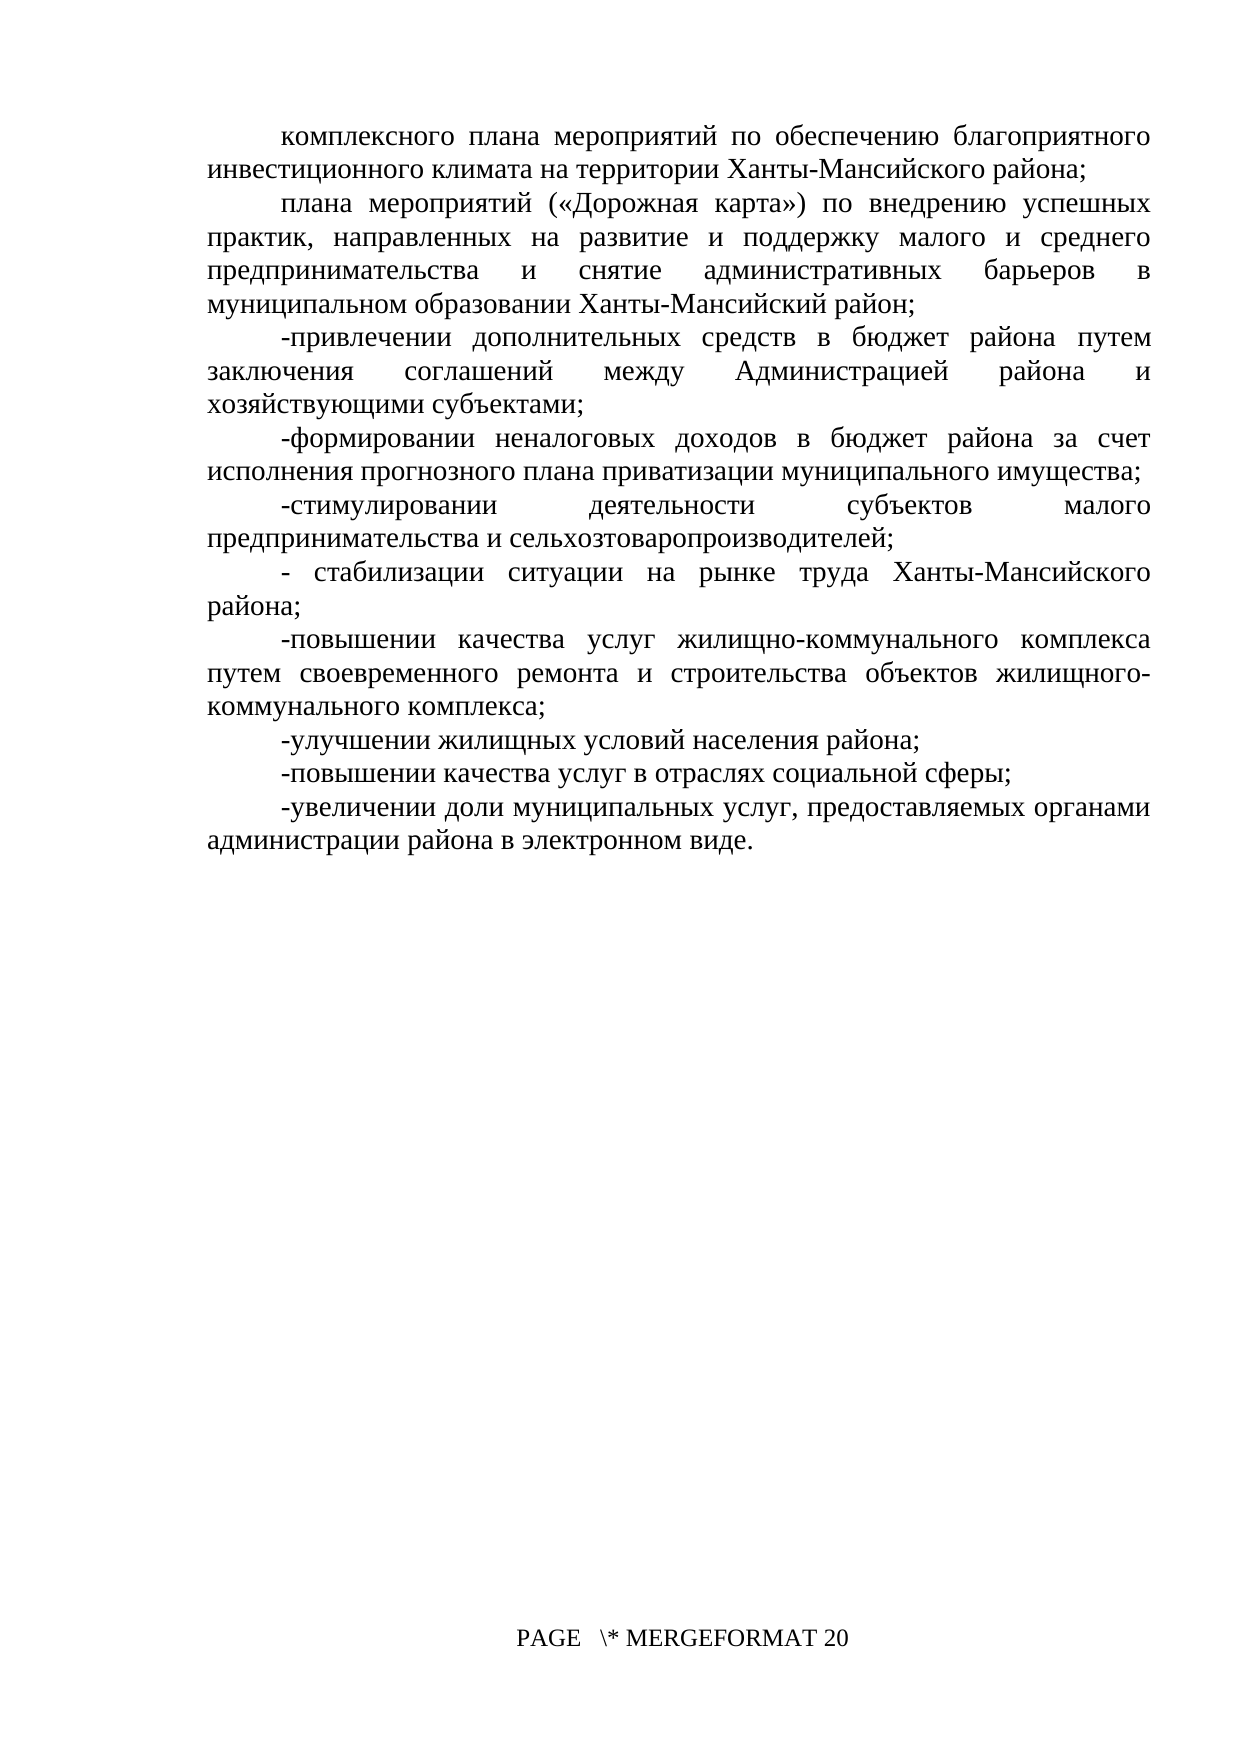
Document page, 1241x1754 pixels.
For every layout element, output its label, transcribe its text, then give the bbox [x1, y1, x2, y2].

text -повышении качества услуг жилищно-коммунального комплекса путем своевременного ремонта и строительства объектов жилищного-коммунального комплекса; [207, 621, 1152, 722]
text - стабилизации ситуации на рынке труда Ханты-Мансийского района; [207, 554, 1152, 621]
list плана мероприятий («Дорожная карта») по внедрению успешных практик, направленных на развитие и поддержку малого и среднего предпринимательства и снятие административных барьеров в муниципальном образовании Ханты-Мансийский район; [207, 185, 1152, 319]
text -формировании неналоговых доходов в бюджет района за счет исполнения прогнозного плана приватизации муниципального имущества; [207, 420, 1152, 487]
text -увеличении доли муниципальных услуг, предоставляемых органами администрации района в электронном виде. [207, 789, 1152, 856]
list комплексного плана мероприятий по обеспечению благоприятного инвестиционного климата на территории Ханты-Мансийского района; [207, 118, 1152, 185]
text -привлечении дополнительных средств в бюджет района путем заключения соглашений между Администрацией района и хозяйствующими субъектами; [207, 319, 1152, 420]
text -стимулировании деятельности субъектов малого предпринимательства и сельхозтоваропроизводителей; [207, 487, 1152, 554]
text -повышении качества услуг в отраслях социальной сферы; [207, 755, 1152, 789]
text -улучшении жилищных условий населения района; [207, 722, 1152, 755]
